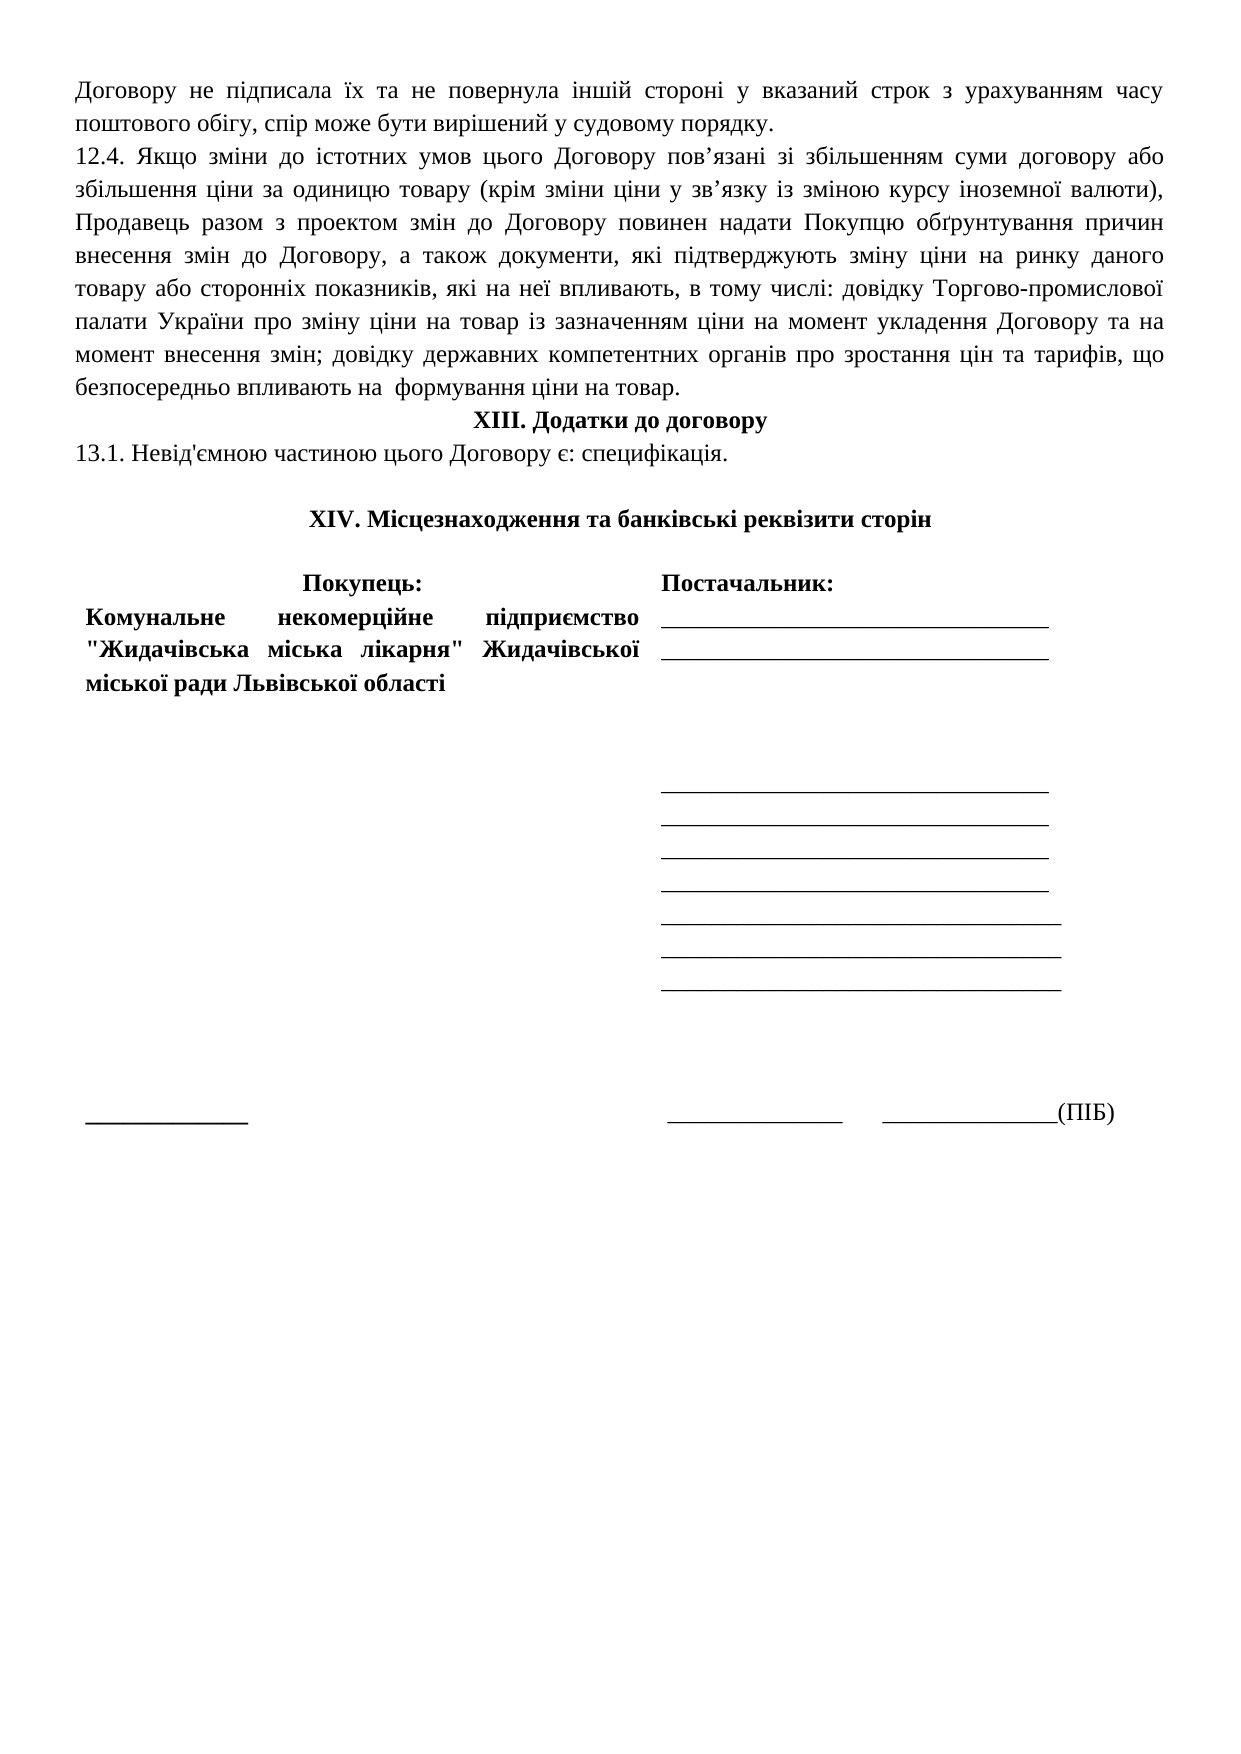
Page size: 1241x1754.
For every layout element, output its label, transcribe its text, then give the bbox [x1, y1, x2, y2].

text XIIІ. Додатки до договору [75, 405, 1165, 434]
text 13.1. Невід'ємною частиною цього Договору є: специфікація. [75, 438, 1165, 467]
text XІV. Місцезнаходження та банківські реквізити сторін [75, 504, 1165, 533]
table_header Постачальник: _______________________________ _______________________________ _______________________________ _______________________________ _______________________________ _______________________________ ________________________________ ________________________________ ________________________________ ______________ ______________(ПІБ) [651, 558, 1183, 1162]
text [75, 75, 1165, 137]
text 12.4. Якщо зміни до істотних умов цього Договору пов’язані зі збільшенням суми договору або збільшення ціни за одиницю товару (крім зміни ціни у зв’язку із зміною курсу іноземної валюти), Продавець разом з проектом змін до Договору повинен надати Покупцю обґрунтування причин внесення змін до Договору, а також документи, які підтверджують зміну ціни на ринку даного товару або сторонніх показників, які на неї впливають, в тому числі: довідку Торгово-промислової палати України про зміну ціни на товар із зазначенням ціни на момент укладення Договору та на момент внесення змін; довідку державних компетентних органів про зростання цін та тарифів, що безпосередньо впливають на формування ціни на товар. [75, 141, 1165, 401]
table_header Покупець: Комунальне некомерційне підприємство "Жидачівська міська лікарня" Жидачівської міської ради Львівської області _____________ [74, 558, 651, 1162]
